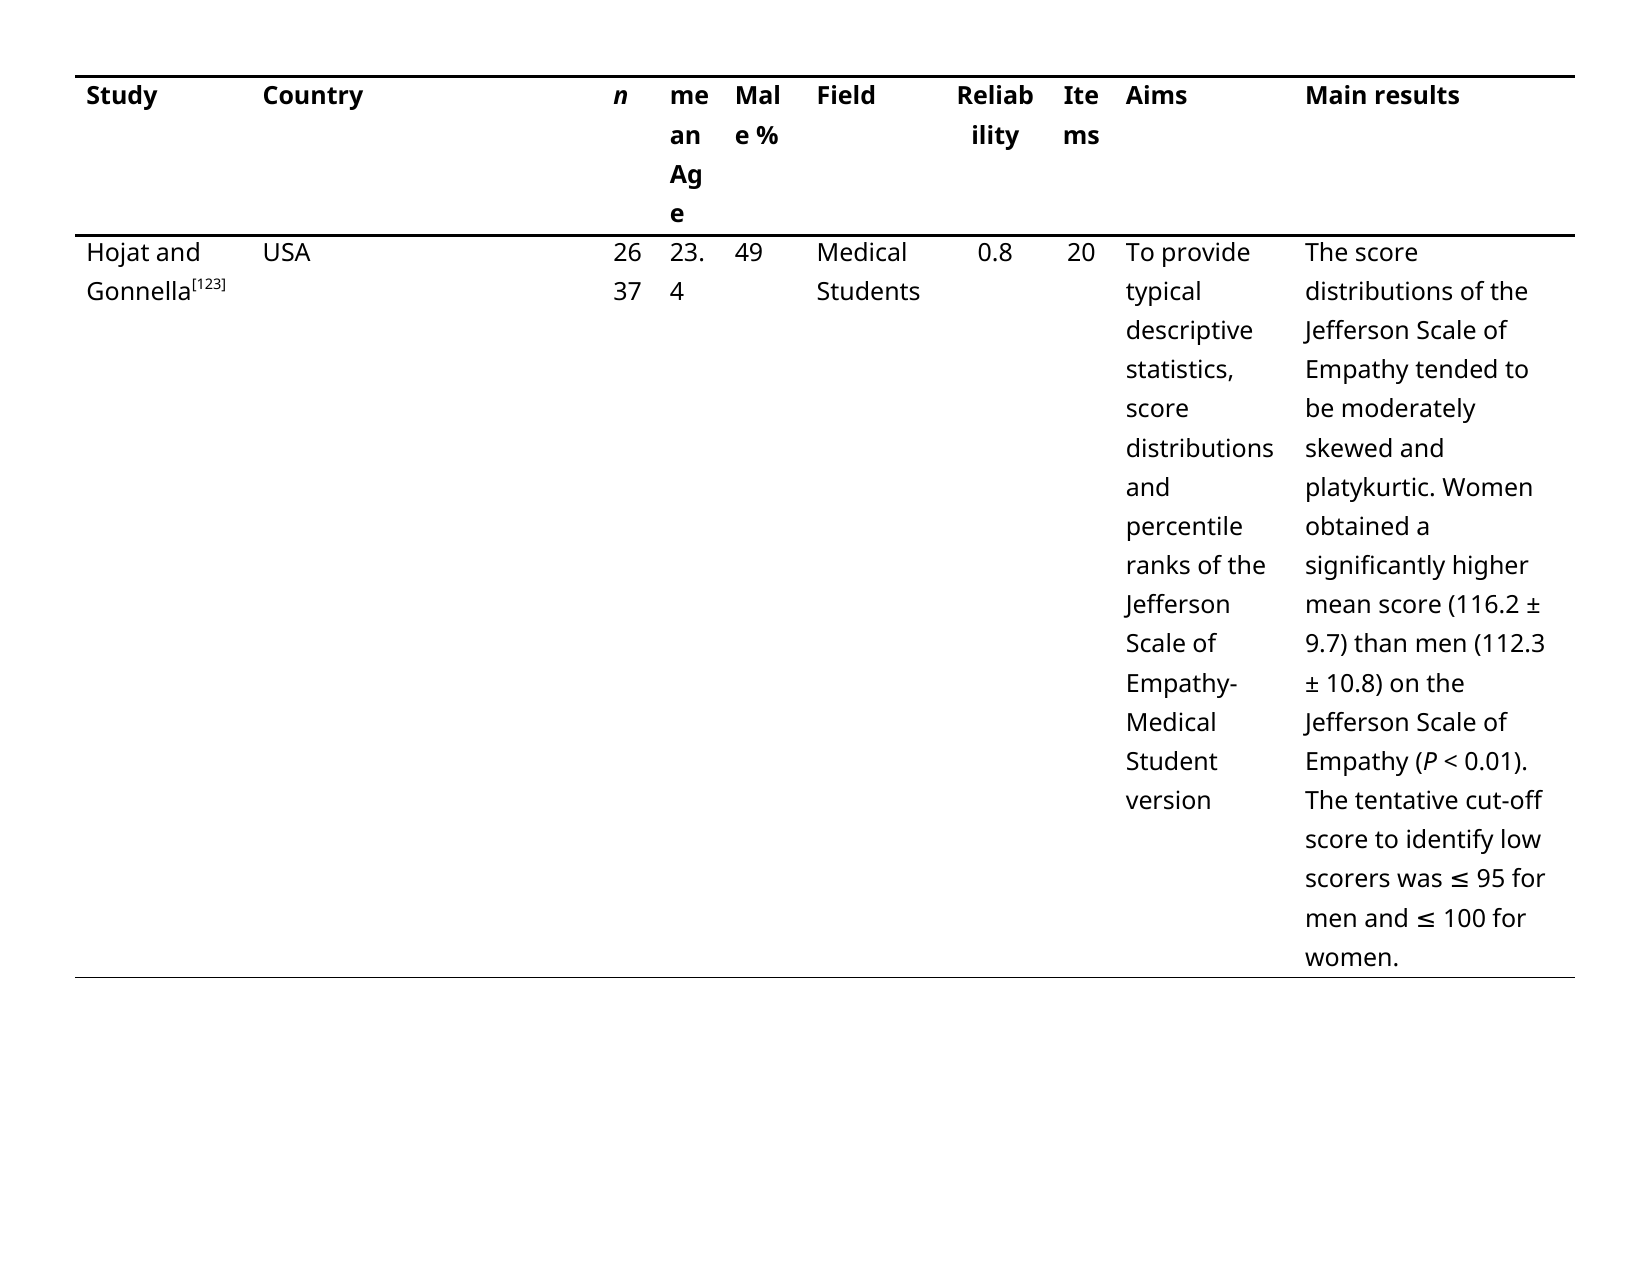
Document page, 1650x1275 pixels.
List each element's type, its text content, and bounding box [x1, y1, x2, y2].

table_cell Medical Students [805, 237, 942, 977]
table_header Items [1048, 78, 1114, 233]
table_cell 49 [723, 237, 805, 977]
table_cell To provide typical descriptive statistics, score distributions and percentile ranks of the Jefferson Scale of Empathy-Medical Student version [1114, 237, 1293, 977]
table_header Aims [1114, 78, 1293, 233]
table_cell USA [251, 237, 602, 977]
table_header Field [805, 78, 942, 233]
table_header n [602, 78, 658, 233]
table_header Reliability [942, 78, 1048, 233]
table_header Male % [723, 78, 805, 233]
table_cell 2637 [602, 237, 658, 977]
table_header mean Age [658, 78, 723, 233]
table_cell 20 [1048, 237, 1114, 977]
table_header Main results [1294, 78, 1575, 233]
table_header Study [75, 78, 251, 233]
table_header Country [251, 78, 602, 233]
table_cell 23.4 [658, 237, 723, 977]
table_cell Hojat and Gonnella[123] [75, 237, 251, 977]
table_cell 0.8 [942, 237, 1048, 977]
table_cell The score distributions of the Jefferson Scale of Empathy tended to be moderately skewed and platykurtic. Women obtained a significantly higher mean score (116.2 ± 9.7) than men (112.3 ± 10.8) on the Jefferson Scale of Empathy (P < 0.01). The tentative cut-off score to identify low scorers was ≤ 95 for men and ≤ 100 for women. [1294, 237, 1575, 977]
